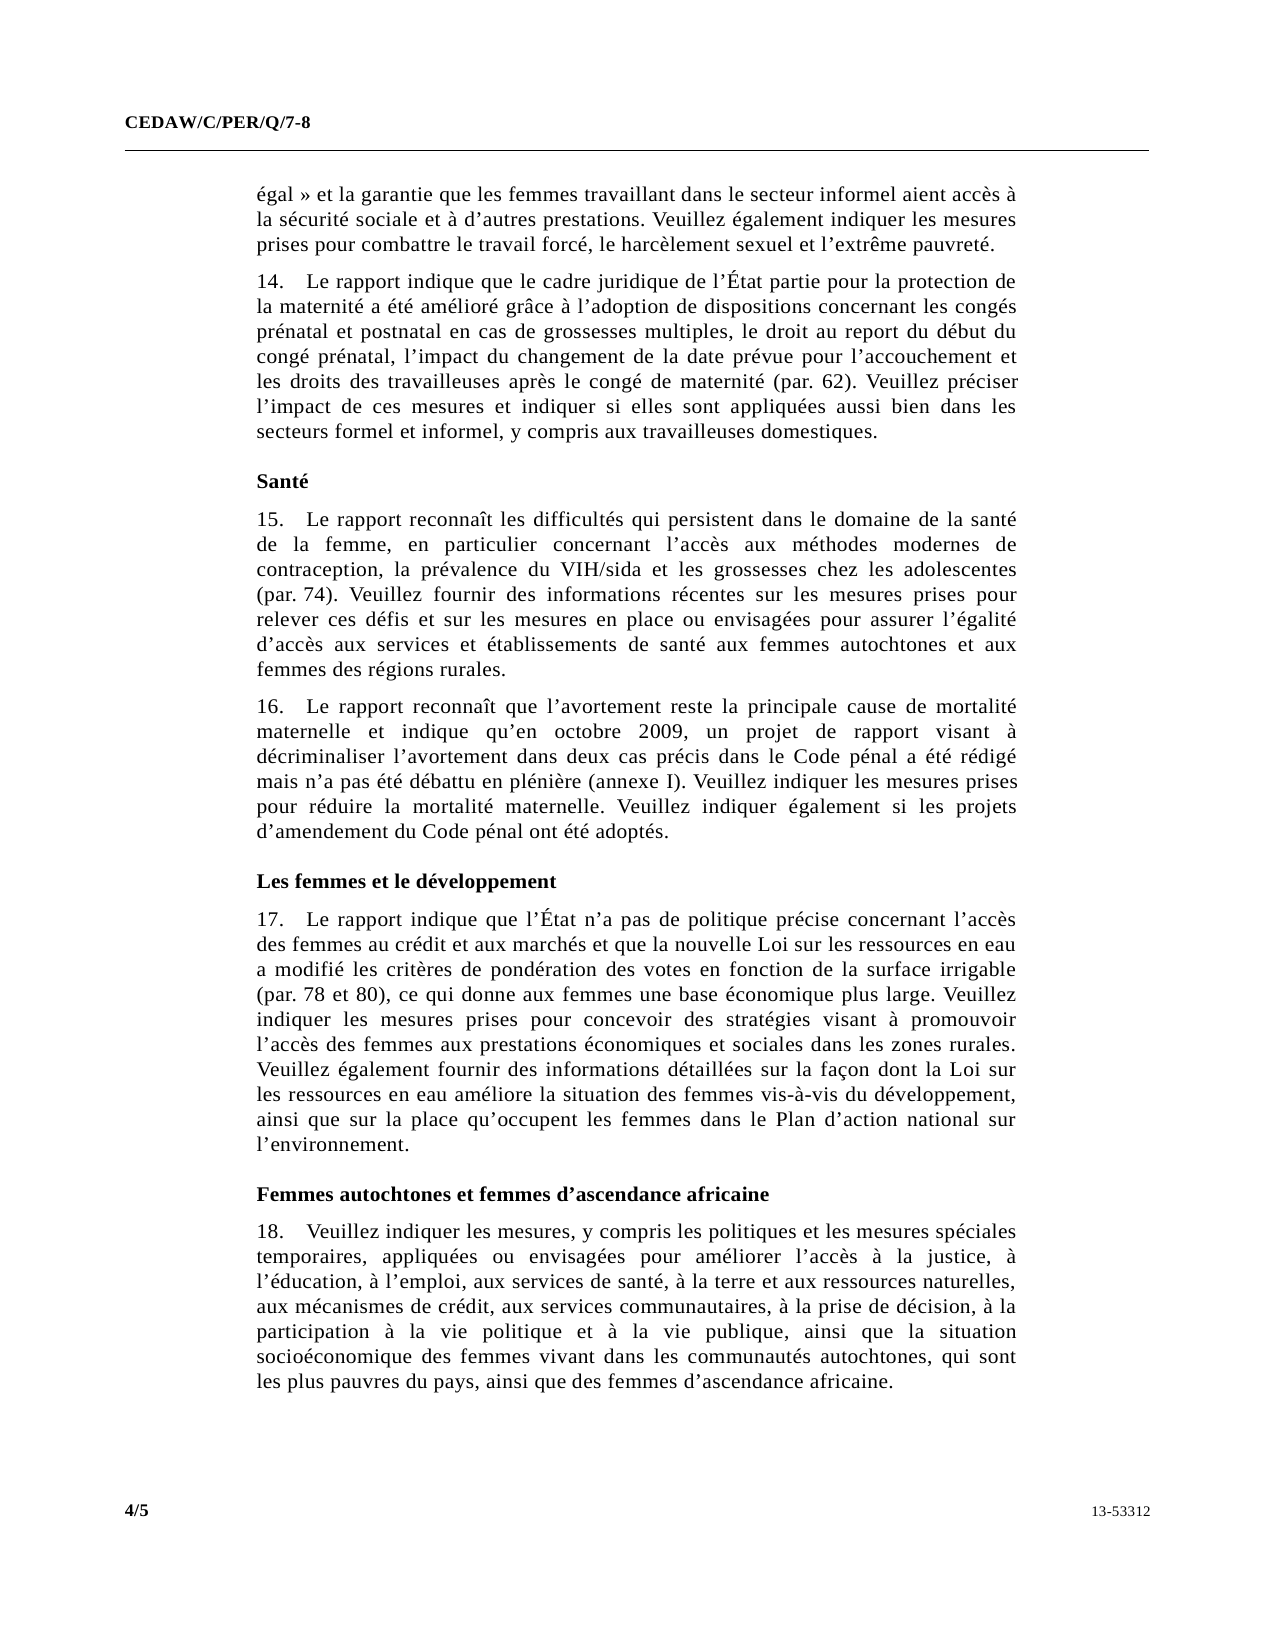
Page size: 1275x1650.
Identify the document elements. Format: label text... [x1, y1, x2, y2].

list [256, 181, 1018, 256]
text Les femmes et le développement [124, 869, 1019, 894]
list Le rapport reconnaît que l’avortement reste la principale cause de mortalité maternelle et indique qu’en octobre 2009, un projet de rapport visant à décriminaliser l’avortement dans deux cas précis dans le Code pénal a été rédigé mais n’a pas été débattu en plénière (annexe I). Veuillez indiquer les mesures prises pour réduire la mortalité maternelle. Veuillez indiquer également si les projets d’amendement du Code pénal ont été adoptés. [256, 694, 1018, 844]
list Le rapport indique que l’État n’a pas de politique précise concernant l’accès des femmes au crédit et aux marchés et que la nouvelle Loi sur les ressources en eau a modifié les critères de pondération des votes en fonction de la surface irrigable (par. 78 et 80), ce qui donne aux femmes une base économique plus large. Veuillez indiquer les mesures prises pour concevoir des stratégies visant à promouvoir l’accès des femmes aux prestations économiques et sociales dans les zones rurales. Veuillez également fournir des informations détaillées sur la façon dont la Loi sur les ressources en eau améliore la situation des femmes vis-à-vis du développement, ainsi que sur la place qu’occupent les femmes dans le Plan d’action national sur l’environnement. [256, 906, 1018, 1156]
list Veuillez indiquer les mesures, y compris les politiques et les mesures spéciales temporaires, appliquées ou envisagées pour améliorer l’accès à la justice, à l’éducation, à l’emploi, aux services de santé, à la terre et aux ressources naturelles, aux mécanismes de crédit, aux services communautaires, à la prise de décision, à la participation à la vie politique et à la vie publique, ainsi que la situation socioéconomique des femmes vivant dans les communautés autochtones, qui sont les plus pauvres du pays, ainsi que des femmes d’ascendance africaine. [256, 1219, 1018, 1394]
text Femmes autochtones et femmes d’ascendance africaine [124, 1181, 1019, 1206]
text Santé [124, 469, 1019, 494]
list Le rapport reconnaît les difficultés qui persistent dans le domaine de la santé de la femme, en particulier concernant l’accès aux méthodes modernes de contraception, la prévalence du VIH/sida et les grossesses chez les adolescentes (par. 74). Veuillez fournir des informations récentes sur les mesures prises pour relever ces défis et sur les mesures en place ou envisagées pour assurer l’égalité d’accès aux services et établissements de santé aux femmes autochtones et aux femmes des régions rurales. [256, 506, 1018, 681]
list Le rapport indique que le cadre juridique de l’État partie pour la protection de la maternité a été amélioré grâce à l’adoption de dispositions concernant les congés prénatal et postnatal en cas de grossesses multiples, le droit au report du début du congé prénatal, l’impact du changement de la date prévue pour l’accouchement et les droits des travailleuses après le congé de maternité (par. 62). Veuillez préciser l’impact de ces mesures et indiquer si elles sont appliquées aussi bien dans les secteurs formel et informel, y compris aux travailleuses domestiques. [256, 269, 1018, 444]
